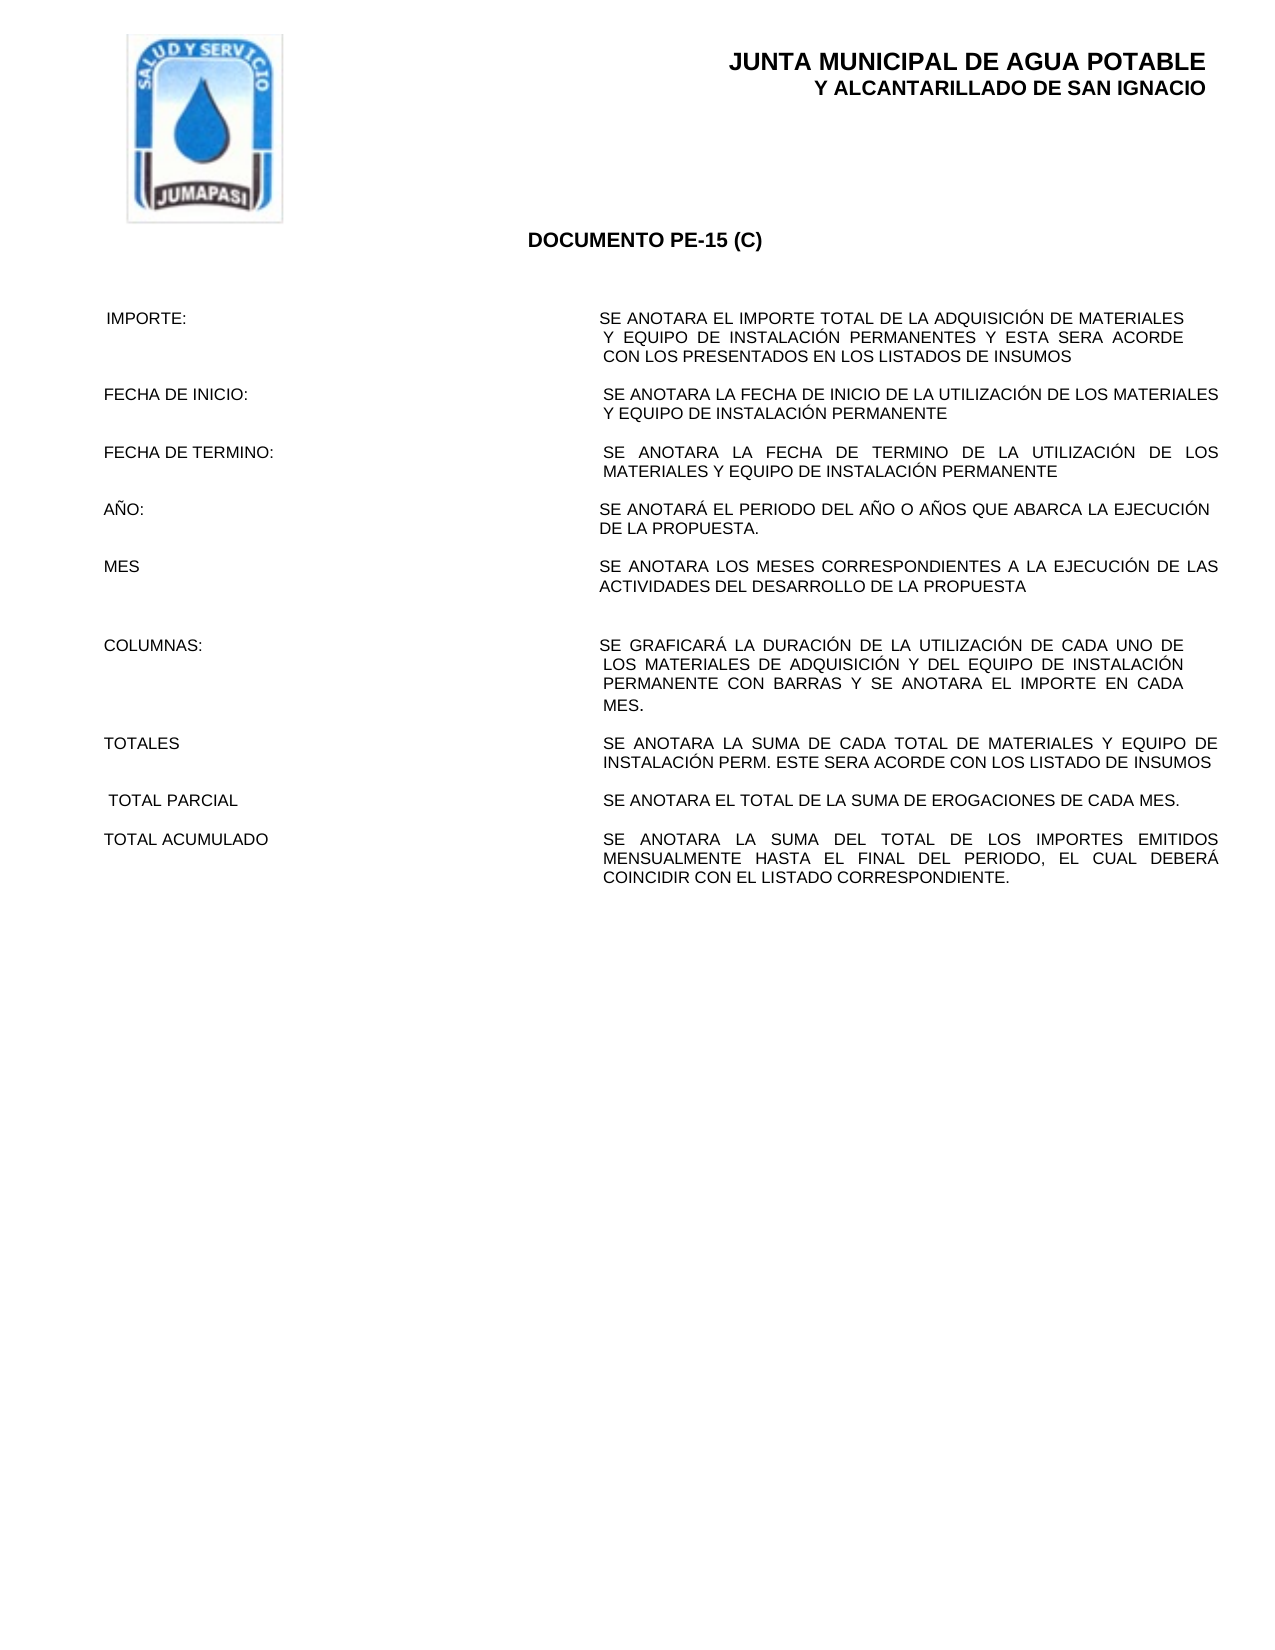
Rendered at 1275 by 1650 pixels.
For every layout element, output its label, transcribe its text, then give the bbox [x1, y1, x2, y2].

text FECHA DE INICIO: SE ANOTARA LA FECHA DE INICIO DE LA UTILIZACIÓN DE LOS MATERIALES Y EQUIPO DE INSTALACIÓN PERMANENTE [103, 385, 1219, 423]
text IMPORTE: SE ANOTARA EL IMPORTE TOTAL DE LA ADQUISICIÓN DE MATERIALES Y EQUIPO DE INSTALACIÓN PERMANENTES Y ESTA SERA ACORDE CON LOS PRESENTADOS EN LOS LISTADOS DE INSUMOS [106, 309, 1184, 366]
text TOTAL ACUMULADO SE ANOTARA LA SUMA DEL TOTAL DE LOS IMPORTES EMITIDOS MENSUALMENTE HASTA EL FINAL DEL PERIODO, EL CUAL DEBERÁ COINCIDIR CON EL LISTADO CORRESPONDIENTE. [103, 829, 1219, 887]
picture [125, 34, 284, 225]
subtitle DOCUMENTO PE-15 (C) [105, 228, 1185, 252]
text TOTALES SE ANOTARA LA SUMA DE CADA TOTAL DE MATERIALES Y EQUIPO DE INSTALACIÓN PERM. ESTE SERA ACORDE CON LOS LISTADO DE INSUMOS [103, 734, 1219, 772]
text AÑO: SE ANOTARÁ EL PERIODO DEL AÑO O AÑOS QUE ABARCA LA EJECUCIÓN DE LA PROPUESTA. [103, 500, 1211, 538]
text COLUMNAS: SE GRAFICARÁ LA DURACIÓN DE LA UTILIZACIÓN DE CADA UNO DE LOS MATERIALES DE ADQUISICIÓN Y DEL EQUIPO DE INSTALACIÓN PERMANENTE CON BARRAS Y SE ANOTARA EL IMPORTE EN CADA MES. [103, 636, 1184, 715]
text FECHA DE TERMINO: SE ANOTARA LA FECHA DE TERMINO DE LA UTILIZACIÓN DE LOS MATERIALES Y EQUIPO DE INSTALACIÓN PERMANENTE [103, 442, 1219, 481]
text TOTAL PARCIAL SE ANOTARA EL TOTAL DE LA SUMA DE EROGACIONES DE CADA MES. [108, 791, 1231, 810]
text MES SE ANOTARA LOS MESES CORRESPONDIENTES A LA EJECUCIÓN DE LAS ACTIVIDADES DEL DESARROLLO DE LA PROPUESTA [103, 557, 1219, 596]
